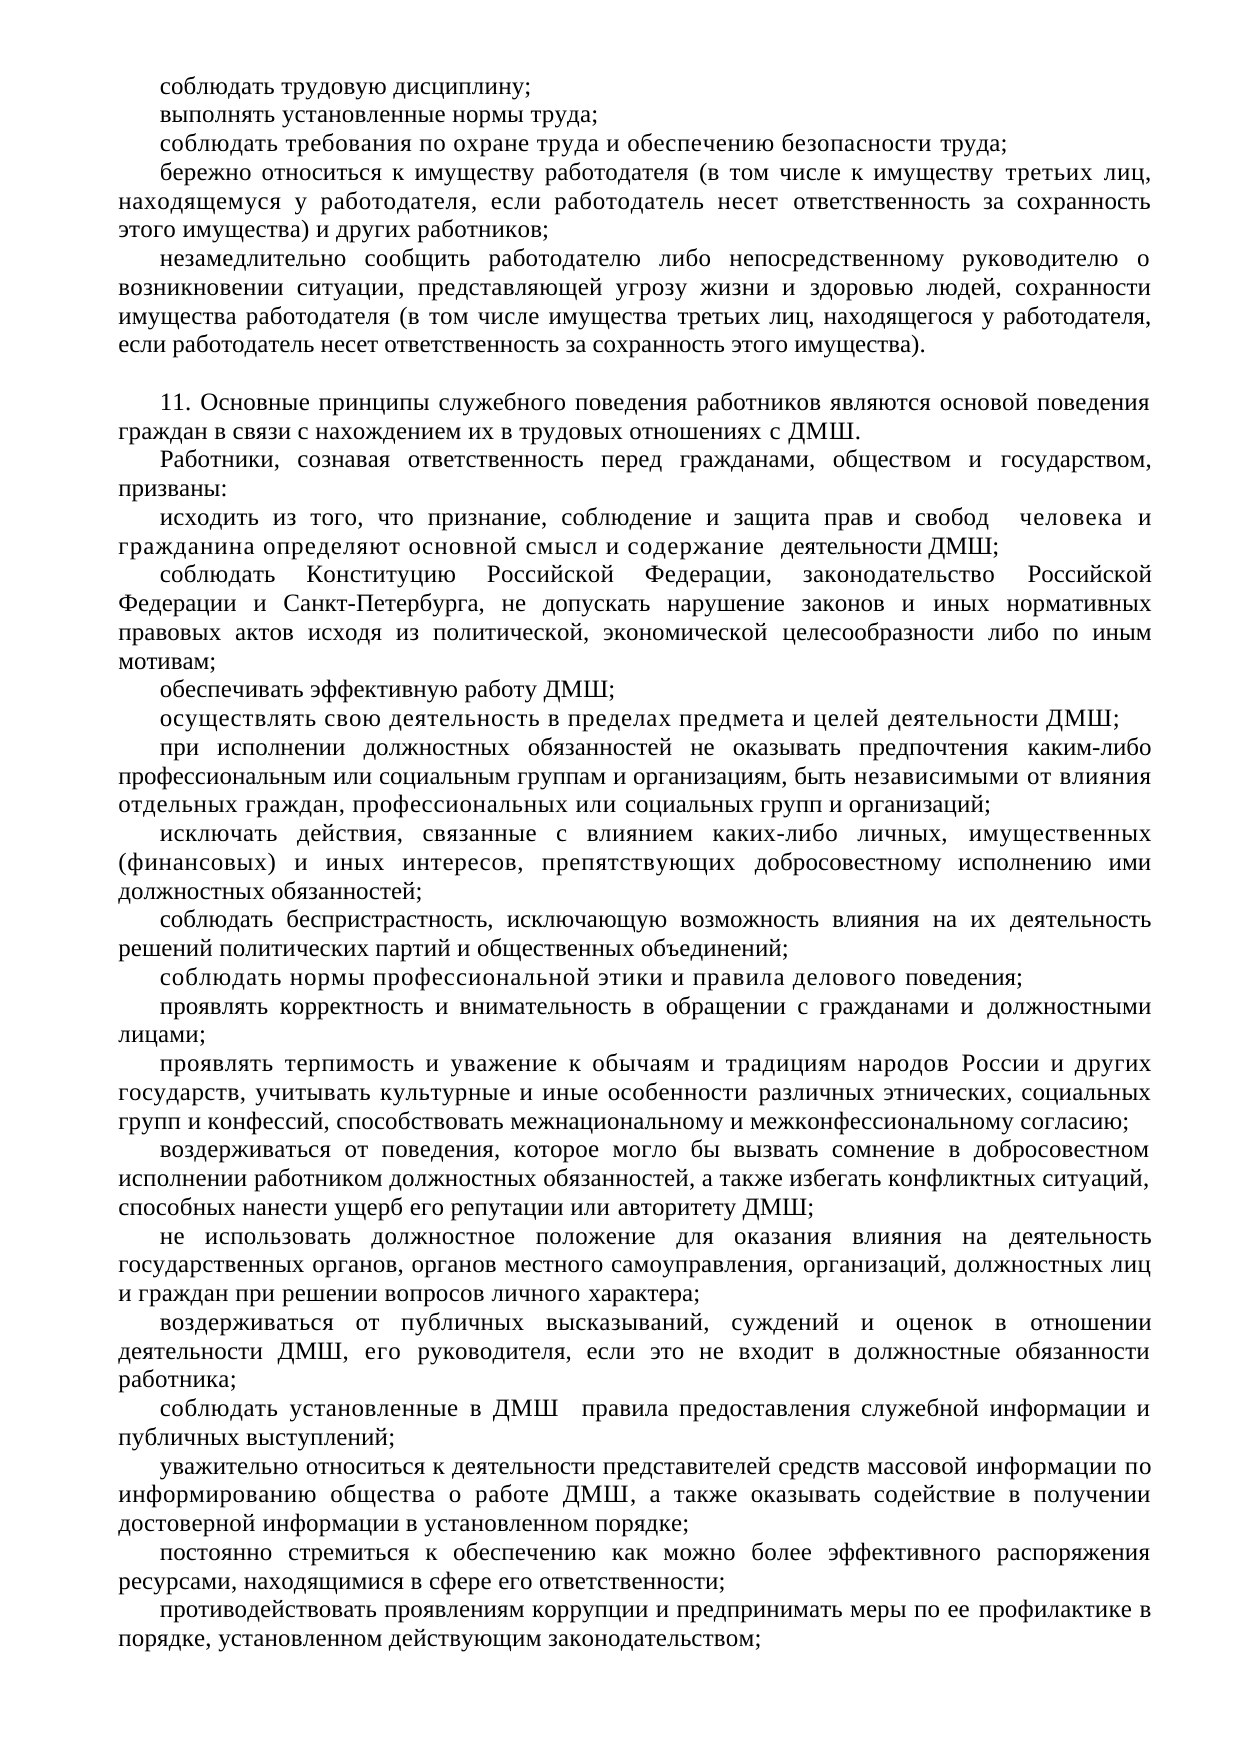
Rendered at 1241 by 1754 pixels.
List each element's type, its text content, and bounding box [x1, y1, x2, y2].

text бережно относиться к имуществу работодателя (в том числе к имуществу третьих лиц, находящемуся у работодателя, если работодатель несет ответственность за сохранность этого имущества) и других работников; [118, 157, 1152, 243]
text не использовать должностное положение для оказания влияния на деятельность государственных органов, органов местного самоуправления, организаций, должностных лиц и граждан при решении вопросов личного характера; [118, 1221, 1152, 1307]
text постоянно стремиться к обеспечению как можно более эффективного распоряжения ресурсами, находящимися в сфере его ответственности; [118, 1537, 1152, 1594]
text исходить из того, что признание, соблюдение и защита прав и свобод человека и гражданина определяют основной смысл и содержание деятельности ДМШ; [118, 502, 1152, 559]
text воздерживаться от публичных высказываний, суждений и оценок в отношении деятельности ДМШ, его руководителя, если это не входит в должностные обязанности работника; [118, 1307, 1152, 1393]
text соблюдать беспристрастность, исключающую возможность влияния на их деятельность решений политических партий и общественных объединений; [118, 904, 1152, 962]
text соблюдать Конституцию Российской Федерации, законодательство Российской Федерации и Санкт-Петербурга, не допускать нарушение законов и иных нормативных правовых актов исходя из политической, экономической целесообразности либо по иным мотивам; [118, 559, 1152, 674]
text Работники, сознавая ответственность перед гражданами, обществом и государством, призваны: [118, 444, 1152, 502]
text при исполнении должностных обязанностей не оказывать предпочтения каким-либо профессиональным или социальным группам и организациям, быть независимыми от влияния отдельных граждан, профессиональных или социальных групп и организаций; [118, 732, 1152, 818]
text незамедлительно сообщить работодателю либо непосредственному руководителю о возникновении ситуации, представляющей угрозу жизни и здоровью людей, сохранности имущества работодателя (в том числе имущества третьих лиц, находящегося у работодателя, если работодатель несет ответственность за сохранность этого имущества). [118, 243, 1152, 358]
text соблюдать требования по охране труда и обеспечению безопасности труда; [118, 128, 1152, 157]
text соблюдать установленные в ДМШ правила предоставления служебной информации и публичных выступлений; [118, 1393, 1152, 1451]
text соблюдать трудовую дисциплину; [118, 71, 1152, 99]
text исключать действия, связанные с влиянием каких-либо личных, имущественных (финансовых) и иных интересов, препятствующих добросовестному исполнению ими должностных обязанностей; [118, 818, 1152, 904]
text обеспечивать эффективную работу ДМШ; [118, 674, 1152, 703]
text соблюдать нормы профессиональной этики и правила делового поведения; [118, 962, 1152, 991]
text осуществлять свою деятельность в пределах предмета и целей деятельности ДМШ; [118, 703, 1152, 732]
text воздерживаться от поведения, которое могло бы вызвать сомнение в добросовестном исполнении работником должностных обязанностей, а также избегать конфликтных ситуаций, способных нанести ущерб его репутации или авторитету ДМШ; [118, 1134, 1152, 1221]
text проявлять терпимость и уважение к обычаям и традициям народов России и других государств, учитывать культурные и иные особенности различных этнических, социальных групп и конфессий, способствовать межнациональному и межконфессиональному согласию; [118, 1048, 1152, 1134]
text проявлять корректность и внимательность в обращении с гражданами и должностными лицами; [118, 991, 1152, 1048]
text уважительно относиться к деятельности представителей средств массовой информации по информированию общества о работе ДМШ, а также оказывать содействие в получении достоверной информации в установленном порядке; [118, 1451, 1152, 1537]
text выполнять установленные нормы труда; [118, 99, 1152, 128]
text 11. Основные принципы служебного поведения работников являются основой поведения граждан в связи с нахождением их в трудовых отношениях с ДМШ. [118, 387, 1152, 444]
text противодействовать проявлениям коррупции и предпринимать меры по ее профилактике в порядке, установленном действующим законодательством; [118, 1594, 1152, 1652]
